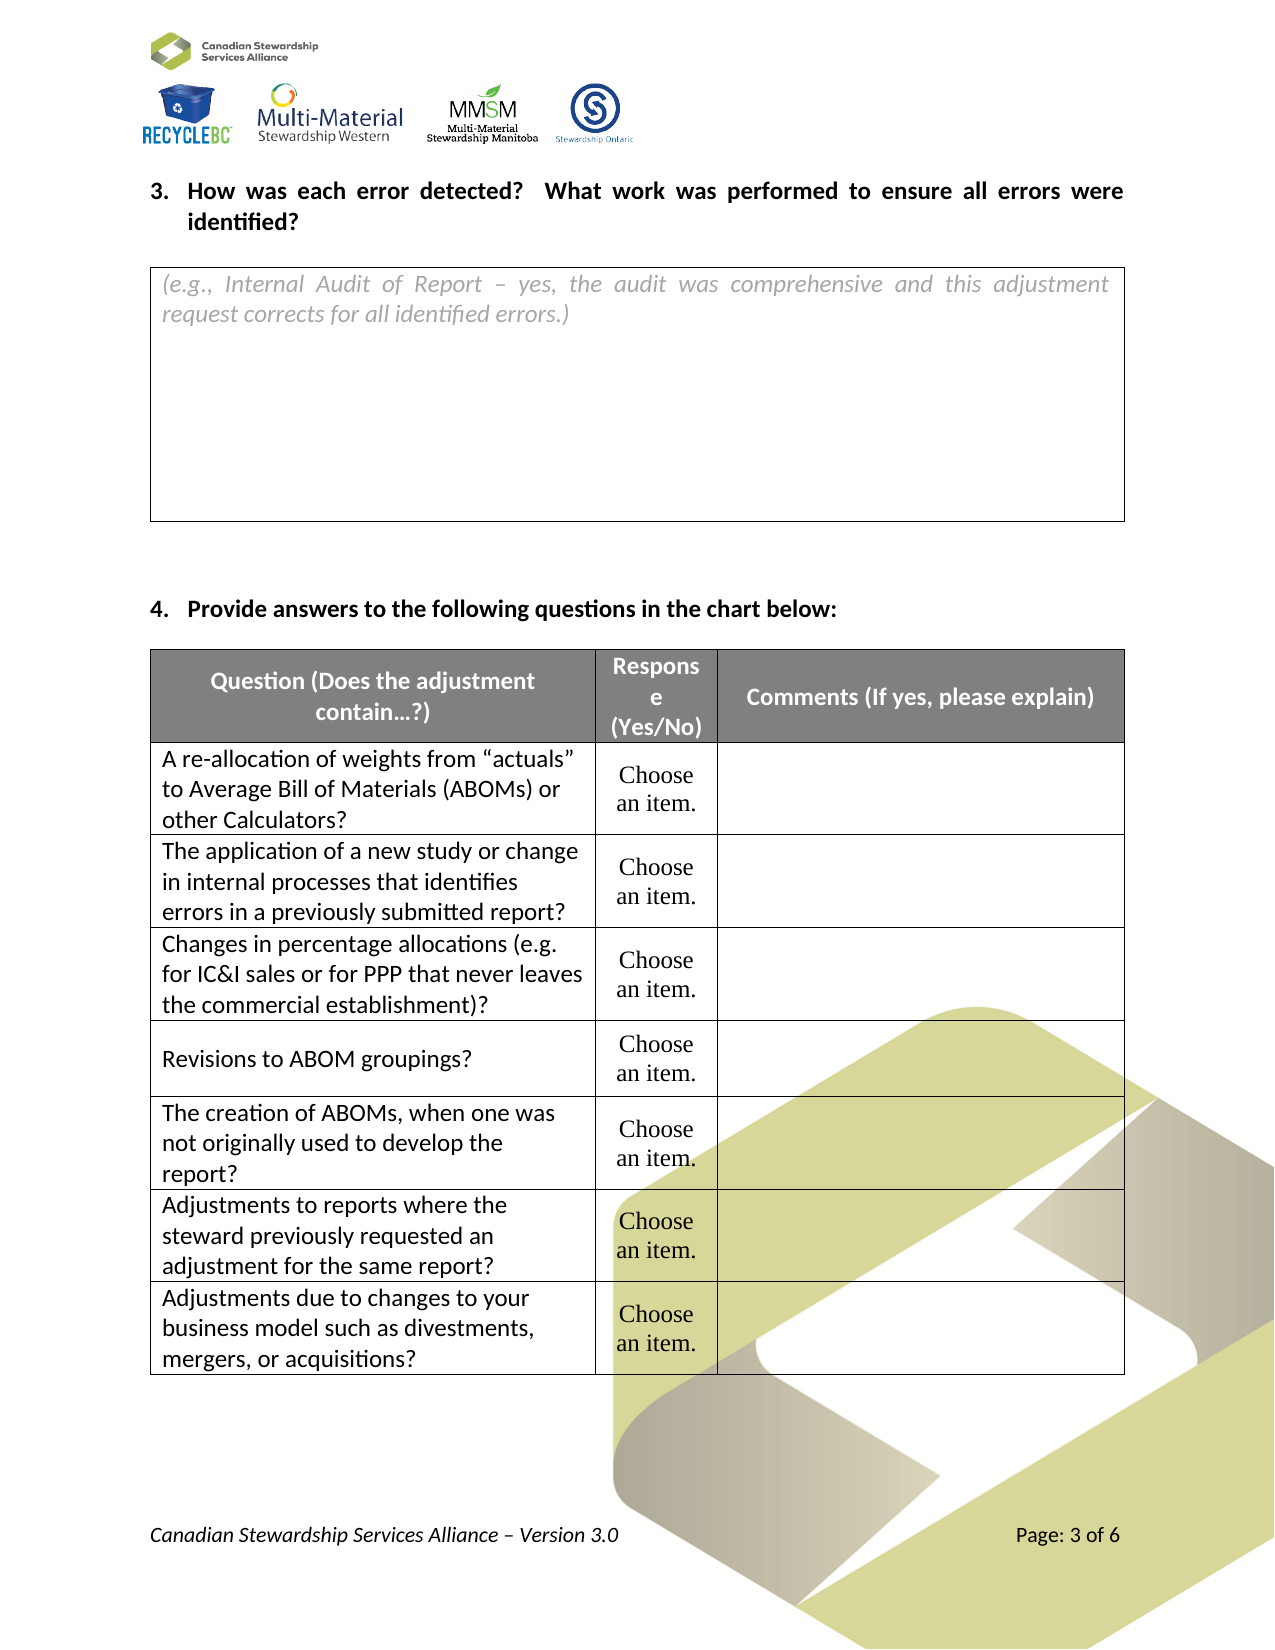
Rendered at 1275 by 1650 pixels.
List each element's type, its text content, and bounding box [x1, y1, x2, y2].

table_cell [718, 1190, 1124, 1281]
table_cell Revisions to ABOM groupings? [151, 1021, 595, 1096]
table_header (e.g., Internal Audit of Report – yes, the audit was comprehensive and this adjustment request corrects for all identified errors.) [151, 268, 1124, 521]
picture [596, 835, 717, 927]
picture [381, 494, 1274, 1649]
table_cell [718, 928, 1124, 1019]
table_header Response (Yes/No) [596, 650, 717, 742]
table_cell [718, 743, 1124, 834]
table_cell The application of a new study or change in internal processes that identifies errors in a previously submitted report? [151, 835, 595, 927]
list Provide answers to the following questions in the chart below: [150, 593, 1125, 624]
table_header Question (Does the adjustment contain…?) [151, 650, 595, 742]
table_cell [718, 1282, 1124, 1374]
table_cell [718, 1097, 1124, 1188]
picture [596, 1021, 717, 1096]
table_header Comments (If yes, please explain) [718, 650, 1124, 742]
table_cell Adjustments to reports where the steward previously requested an adjustment for the same report? [151, 1190, 595, 1281]
picture [596, 1282, 717, 1374]
list How was each error detected? What work was performed to ensure all errors were identified? [150, 175, 1125, 236]
table_cell A re-allocation of weights from “actuals” to Average Bill of Materials (ABOMs) or other Calculators? [151, 743, 595, 834]
picture [596, 1097, 717, 1189]
picture [143, 22, 634, 144]
table_cell The creation of ABOMs, when one was not originally used to develop the report? [151, 1097, 595, 1188]
table_cell [718, 835, 1124, 927]
picture [596, 928, 717, 1020]
table_cell [718, 1021, 1124, 1096]
table_cell Changes in percentage allocations (e.g. for IC&I sales or for PPP that never leaves the commercial establishment)? [151, 928, 595, 1019]
picture [596, 743, 717, 834]
picture [596, 1190, 717, 1281]
table_cell Adjustments due to changes to your business model such as divestments, mergers, or acquisitions? [151, 1282, 595, 1374]
